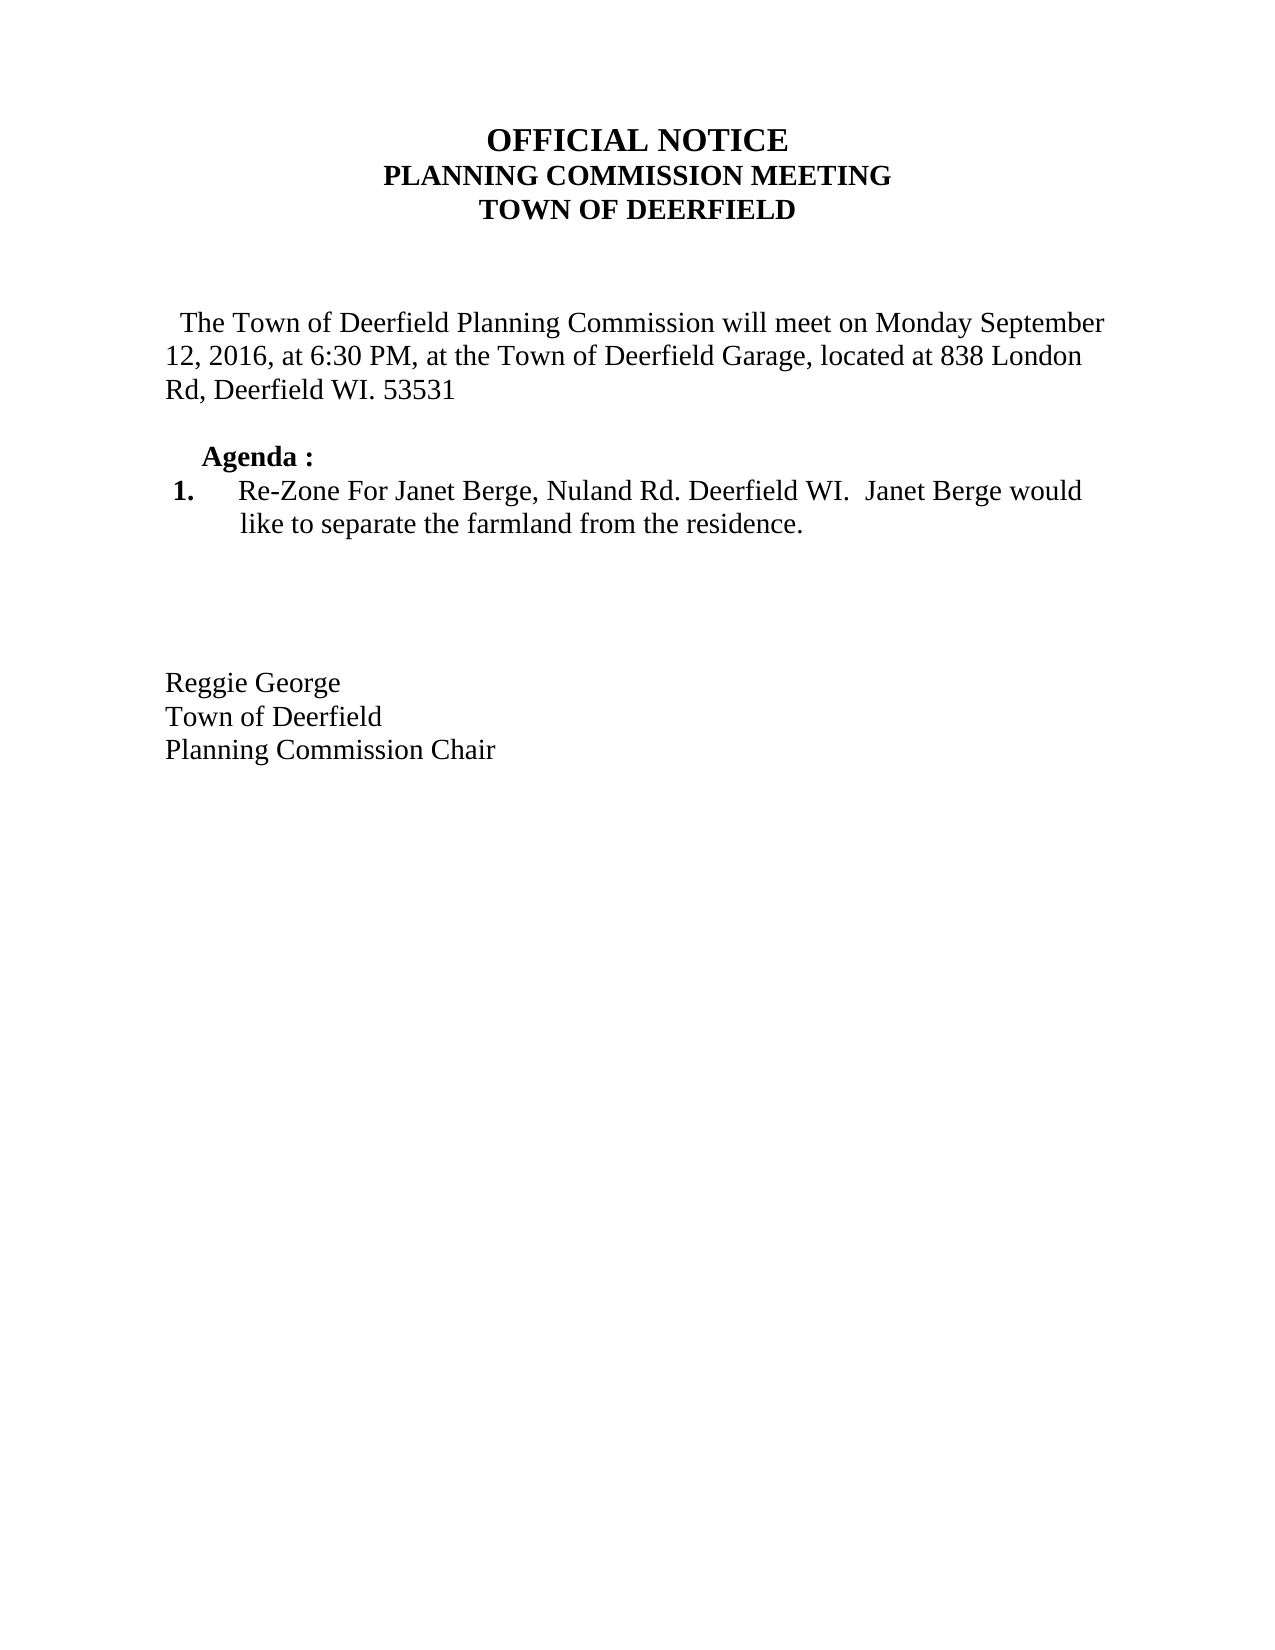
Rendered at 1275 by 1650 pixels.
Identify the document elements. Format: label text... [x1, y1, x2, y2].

text Planning Commission Chair [165, 732, 1110, 766]
text Agenda : [165, 439, 1110, 473]
text Town of Deerfield [165, 699, 1110, 732]
text Reggie George [165, 665, 1110, 699]
text TOWN OF DEERFIELD [165, 192, 1110, 225]
text OFFICIAL NOTICE [165, 120, 1110, 158]
text The Town of Deerfield Planning Commission will meet on Monday September 12, 2016, at 6:30 PM, at the Town of Deerfield Garage, located at 838 London Rd, Deerfield WI. 53531 [165, 305, 1110, 406]
text 1. Re-Zone For Janet Berge, Nuland Rd. Deerfield WI. Janet Berge would like to separate the farmland from the residence. [165, 473, 1110, 540]
text PLANNING COMMISSION MEETING [165, 158, 1110, 192]
